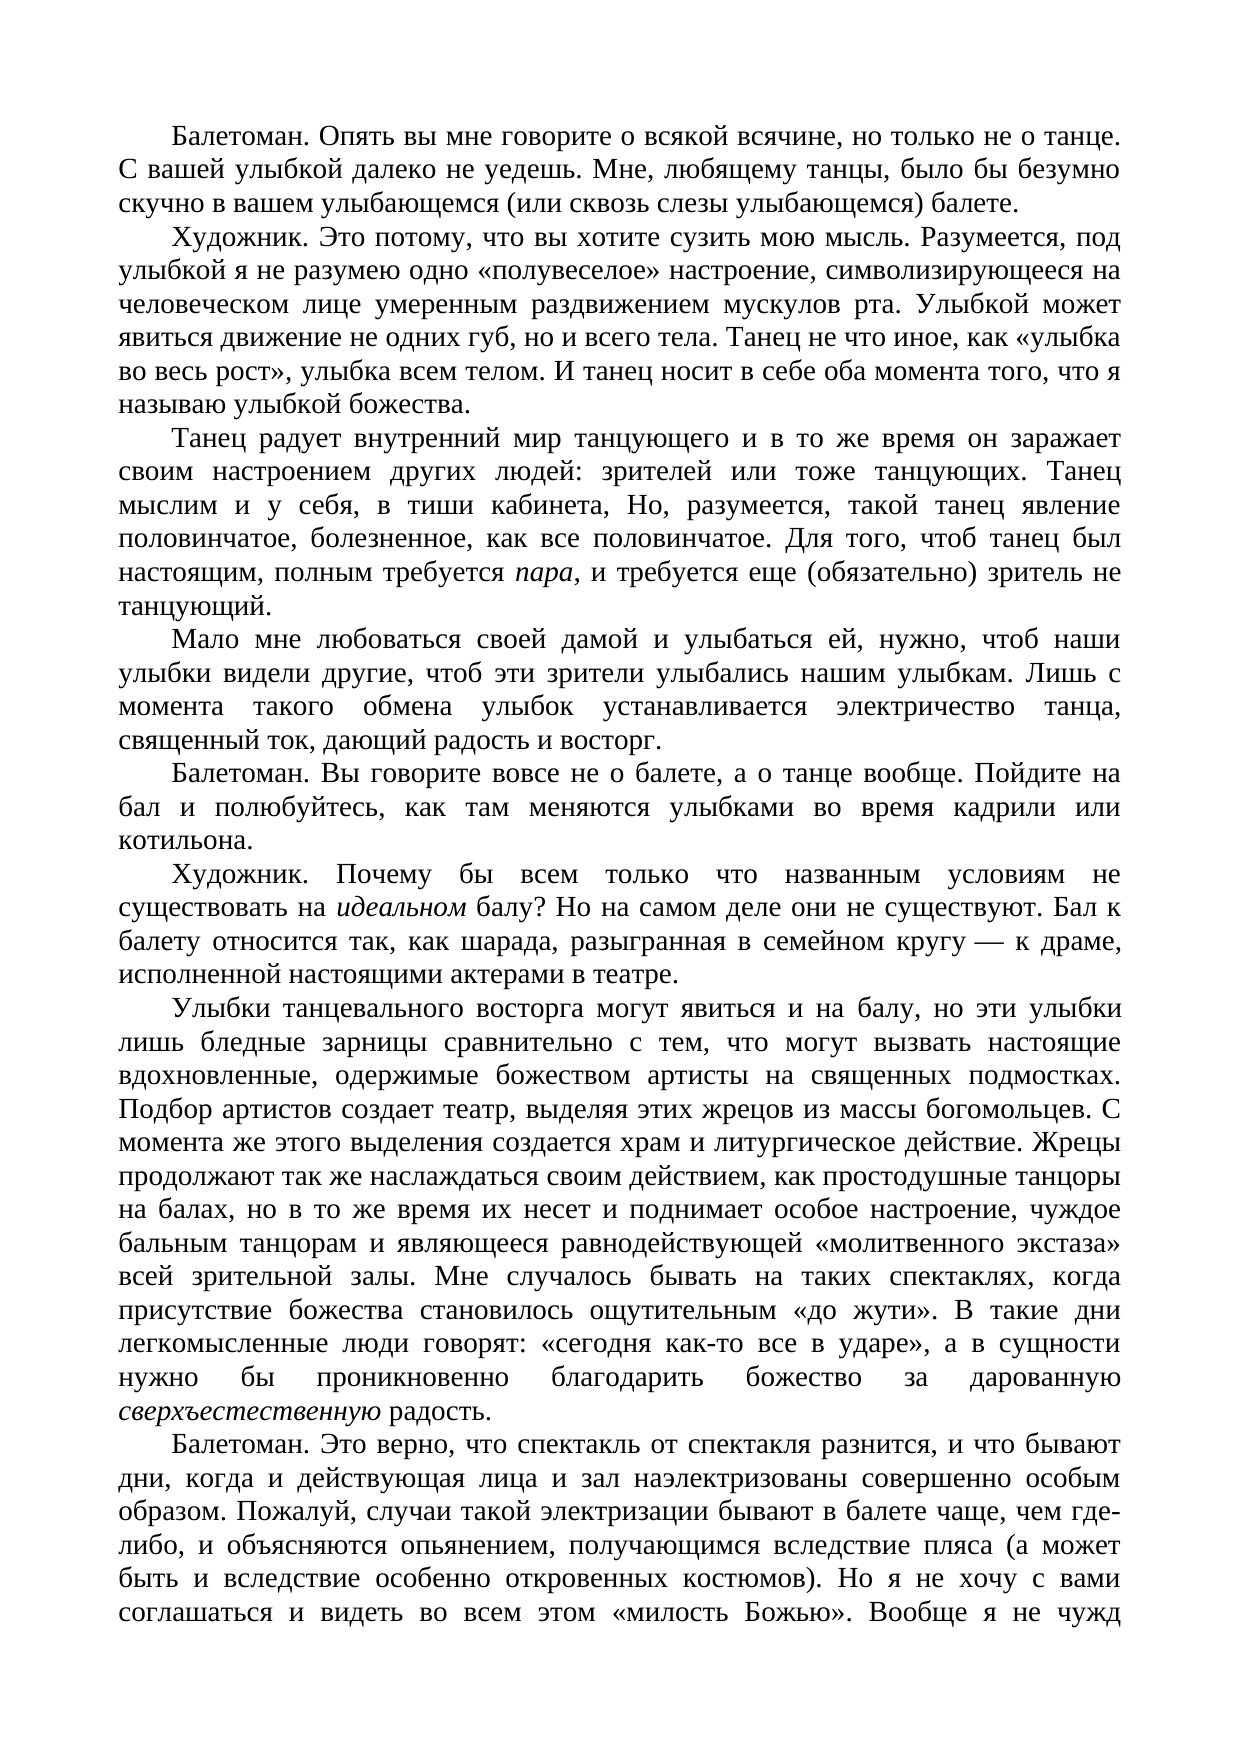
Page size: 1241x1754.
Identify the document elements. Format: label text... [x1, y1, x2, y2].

text Улыбки танцевального восторга могут явиться и на {109} балу, но эти улыбки лишь бледные зарницы сравнительно с тем, что могут вызвать настоящие вдохновленные, одержимые божеством артисты на священных подмостках. Подбор артистов создает театр, выделяя этих жрецов из массы богомольцев. С момента же этого выделения создается храм и литургическое действие. Жрецы продолжают так же наслаждаться своим действием, как простодушные танцоры на балах, но в то же время их несет и поднимает особое настроение, чуждое бальным танцорам и являющееся равнодействующей «молитвенного экстаза» всей зрительной залы. Мне случалось бывать на таких спектаклях, когда присутствие божества становилось ощутительным «до жути». В такие дни легкомысленные люди говорят: «сегодня как-то все в ударе», а в сущности нужно бы проникновенно благодарить божество за дарованную сверхъестественную радость. [118, 990, 1122, 1426]
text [118, 1426, 1122, 1627]
text Художник. Это потому, что вы хотите сузить мою мысль. Разумеется, под улыбкой я не разумею одно «полувеселое» настроение, символизирующееся на человеческом лице умеренным раздвижением мускулов рта. Улыбкой может явиться движение не одних губ, но и всего тела. Танец не что иное, как «улыбка во весь рост», улыбка всем телом. И танец носит в себе оба момента того, что я называю улыбкой божества. [118, 219, 1122, 420]
text Художник. Почему бы всем только что названным условиям не существовать на идеальном балу? Но на самом деле они не существуют. Бал к балету относится так, как шарада, разыгранная в семейном кругу — к драме, исполненной настоящими актерами в театре. [118, 856, 1122, 990]
text Мало мне любоваться своей дамой и улыбаться ей, нужно, чтоб наши улыбки видели другие, чтоб эти зрители улыбались нашим улыбкам. Лишь с момента такого обмена улыбок устанавливается электричество танца, священный ток, дающий радость и восторг. [118, 621, 1122, 755]
text Балетоман. Вы говорите вовсе не о балете, а о танце вообще. Пойдите на бал и полюбуйтесь, как там меняются улыбками во время кадрили или котильона. [118, 755, 1122, 856]
text Балетоман. Опять вы мне говорите о всякой всячине, но только не о танце. С вашей улыбкой далеко не уедешь. Мне, любящему танцы, было бы безумно скучно в вашем улыбающемся (или сквозь слезы улыбающемся) балете. [118, 118, 1122, 219]
text Танец радует внутренний мир танцующего и в то же время он заражает своим настроением других людей: зрителей или тоже танцующих. Танец мыслим и у себя, в тиши кабинета, Но, разумеется, такой танец явление половинчатое, болезненное, как все половинчатое. Для того, чтоб танец был настоящим, полным требуется пара, и требуется еще (обязательно) зритель не танцующий. [118, 420, 1122, 621]
